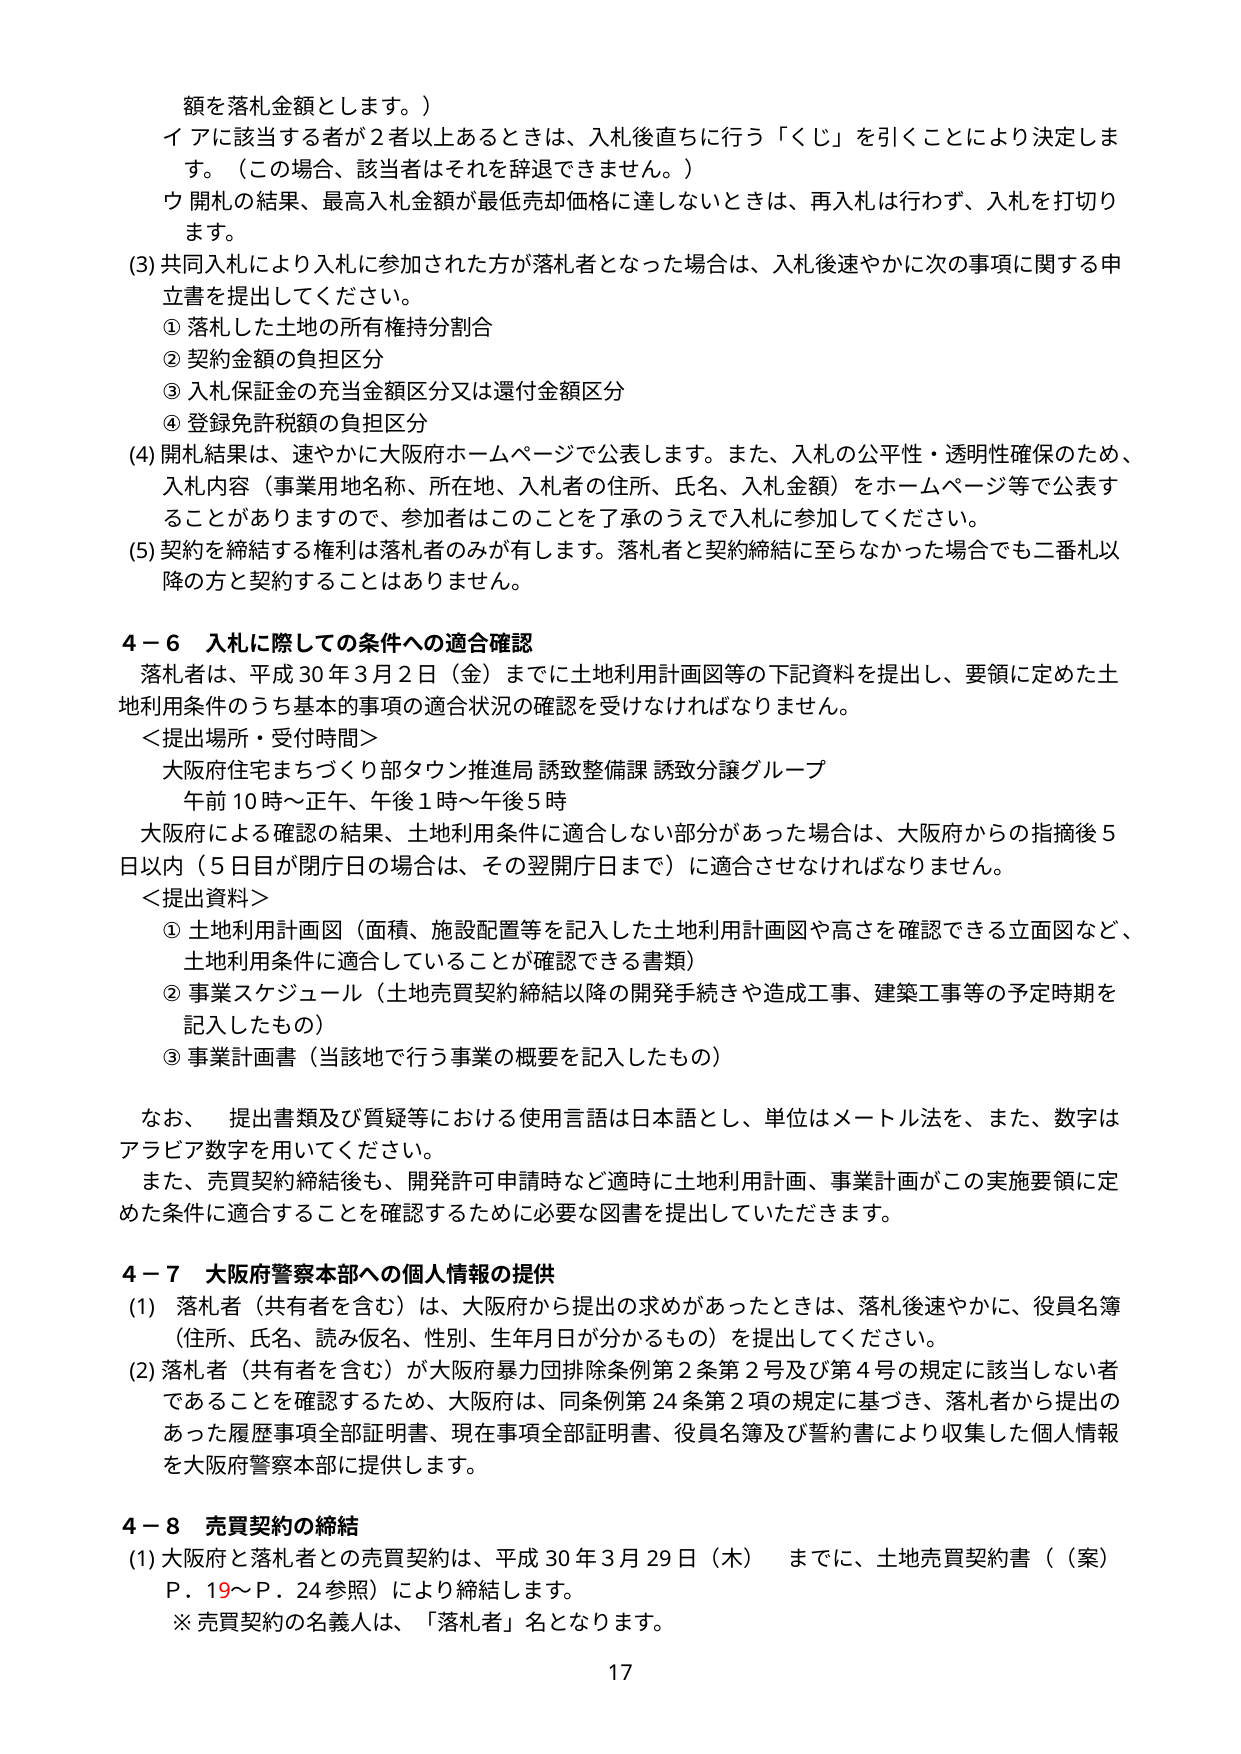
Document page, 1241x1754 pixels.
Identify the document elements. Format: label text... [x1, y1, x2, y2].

text また、売買契約締結後も、開発許可申請時など適時に土地利用計画、事業計画がこの実施要領に定めた条件に適合することを確認するために必要な図書を提出していただきます。 [118, 1164, 1122, 1228]
text 午前10時～正午、午後１時～午後５時 [118, 784, 1122, 816]
text (3) 共同入札により入札に参加された方が落札者となった場合は、入札後速やかに次の事項に関する申立書を提出してください。 [129, 247, 1122, 310]
text (4) 開札結果は、速やかに大阪府ホームページで公表します。また、入札の公平性・透明性確保のため、入札内容（事業用地名称、所在地、入札者の住所、氏名、入札金額）をホームページ等で公表することがありますので、参加者はこのことを了承のうえで入札に参加してください。 [129, 437, 1122, 533]
text イ アに該当する者が２者以上あるときは、入札後直ちに行う「くじ」を引くことにより決定します。（この場合、該当者はそれを辞退できません。） [162, 120, 1122, 184]
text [162, 89, 1122, 120]
text ③ 入札保証金の充当金額区分又は還付金額区分 [118, 374, 1122, 406]
text ４－７ 大阪府警察本部への個人情報の提供 [118, 1257, 1122, 1289]
text ※ 売買契約の名義人は、「落札者」名となります。 [118, 1604, 1122, 1636]
text (1) 落札者（共有者を含む）は、大阪府から提出の求めがあったときは、落札後速やかに、役員名簿（住所、氏名、読み仮名、性別、生年月日が分かるもの）を提出してください。 [129, 1289, 1122, 1353]
text ＜提出資料＞ [118, 881, 1122, 913]
text ④ 登録免許税額の負担区分 [118, 406, 1122, 437]
text (2) 落札者（共有者を含む）が大阪府暴力団排除条例第２条第２号及び第４号の規定に該当しない者であることを確認するため、大阪府は、同条例第24条第２項の規定に基づき、落札者から提出のあった履歴事項全部証明書、現在事項全部証明書、役員名簿及び誓約書により収集した個人情報を大阪府警察本部に提供します。 [129, 1353, 1122, 1479]
text ① 土地利用計画図（面積、施設配置等を記入した土地利用計画図や高さを確認できる立面図など、土地利用条件に適合していることが確認できる書類） [162, 913, 1122, 976]
text ② 事業スケジュール（土地売買契約締結以降の開発手続きや造成工事、建築工事等の予定時期を記入したもの） [162, 976, 1122, 1039]
text ウ 開札の結果、最高入札金額が最低売却価格に達しないときは、再入札は行わず、入札を打切ります。 [162, 184, 1122, 247]
text ③ 事業計画書（当該地で行う事業の概要を記入したもの） [162, 1039, 1122, 1071]
text ４－６ 入札に際しての条件への適合確認 [118, 626, 1122, 657]
text (1) 大阪府と落札者との売買契約は、平成30年３月29日（木） までに、土地売買契約書（（案）Ｐ．19～Ｐ．24参照）により締結します。 [129, 1541, 1122, 1604]
text 大阪府住宅まちづくり部タウン推進局 誘致整備課 誘致分譲グループ [118, 753, 1122, 784]
text 落札者は、平成30年３月２日（金）までに土地利用計画図等の下記資料を提出し、要領に定めた土地利用条件のうち基本的事項の適合状況の確認を受けなければなりません。 [118, 657, 1122, 721]
text ② 契約金額の負担区分 [118, 342, 1122, 374]
text 大阪府による確認の結果、土地利用条件に適合しない部分があった場合は、大阪府からの指摘後５日以内（５日目が閉庁日の場合は、その翌開庁日まで）に適合させなければなりません。 [118, 816, 1122, 881]
text (5) 契約を締結する権利は落札者のみが有します。落札者と契約締結に至らなかった場合でも二番札以降の方と契約することはありません。 [129, 533, 1122, 596]
text なお、 提出書類及び質疑等における使用言語は日本語とし、単位はメートル法を、また、数字はアラビア数字を用いてください。 [118, 1101, 1122, 1164]
text ＜提出場所・受付時間＞ [118, 721, 1122, 753]
text ４－８ 売買契約の締結 [118, 1509, 1122, 1541]
text ① 落札した土地の所有権持分割合 [118, 310, 1122, 342]
